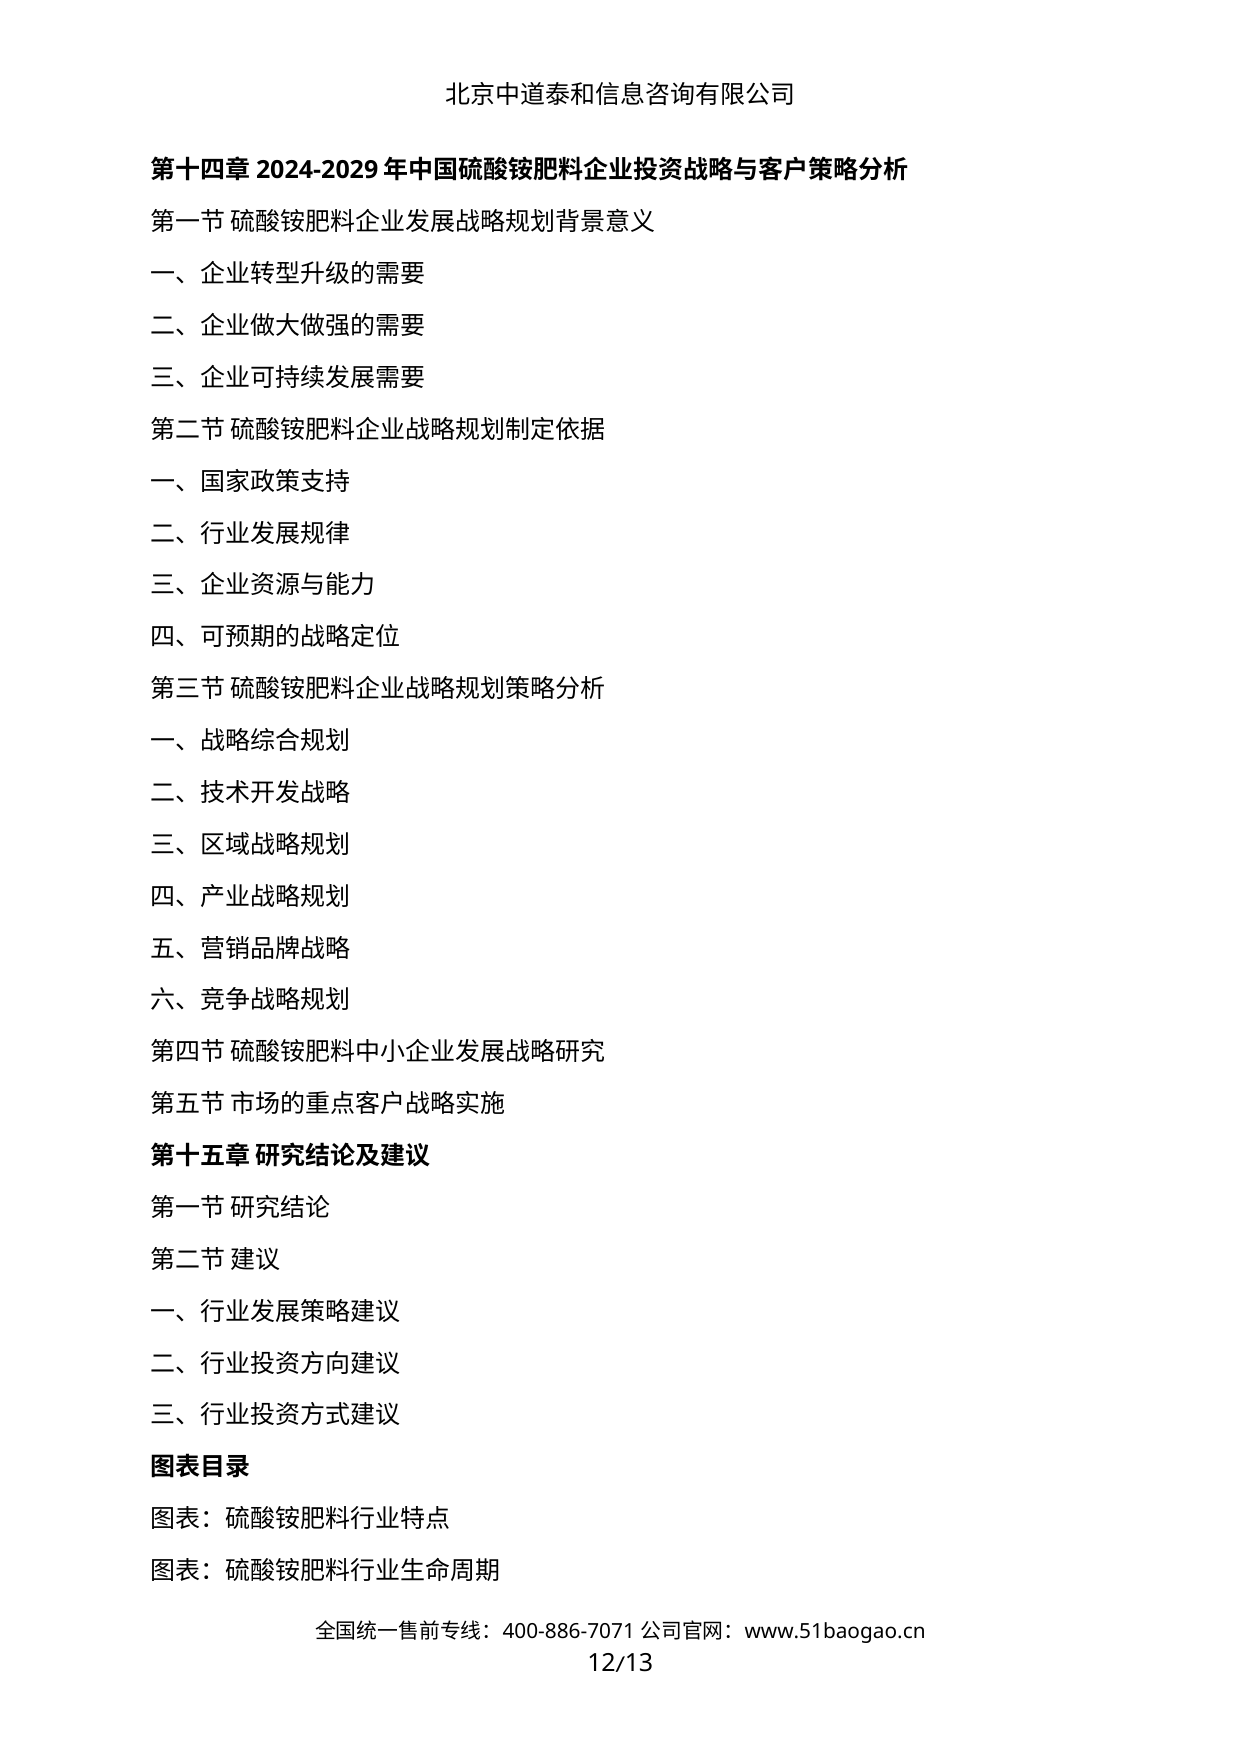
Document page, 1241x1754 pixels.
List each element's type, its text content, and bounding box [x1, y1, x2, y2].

text 第十五章 研究结论及建议 [150, 1136, 1090, 1172]
text 三、企业可持续发展需要 [150, 357, 1090, 394]
text 二、企业做大做强的需要 [150, 306, 1090, 342]
text 第十四章 2024-2029年中国硫酸铵肥料企业投资战略与客户策略分析 [150, 150, 1090, 186]
text 一、国家政策支持 [150, 461, 1090, 497]
text 图表：硫酸铵肥料行业生命周期 [150, 1551, 1090, 1587]
text 四、产业战略规划 [150, 876, 1090, 912]
text 二、行业投资方向建议 [150, 1343, 1090, 1379]
text 三、行业投资方式建议 [150, 1395, 1090, 1431]
text 第二节 硫酸铵肥料企业战略规划制定依据 [150, 409, 1090, 446]
text 一、战略综合规划 [150, 721, 1090, 757]
text 图表目录 [150, 1447, 1090, 1483]
text 第二节 建议 [150, 1239, 1090, 1276]
text 二、技术开发战略 [150, 772, 1090, 809]
text 第一节 研究结论 [150, 1187, 1090, 1224]
text 一、行业发展策略建议 [150, 1291, 1090, 1327]
text 五、营销品牌战略 [150, 928, 1090, 964]
text 第三节 硫酸铵肥料企业战略规划策略分析 [150, 669, 1090, 705]
text 第四节 硫酸铵肥料中小企业发展战略研究 [150, 1032, 1090, 1068]
text 图表：硫酸铵肥料行业特点 [150, 1499, 1090, 1535]
text 第一节 硫酸铵肥料企业发展战略规划背景意义 [150, 202, 1090, 238]
text 三、企业资源与能力 [150, 565, 1090, 601]
text 四、可预期的战略定位 [150, 617, 1090, 653]
text 第五节 市场的重点客户战略实施 [150, 1084, 1090, 1120]
text 六、竞争战略规划 [150, 980, 1090, 1016]
text 一、企业转型升级的需要 [150, 254, 1090, 290]
text 三、区域战略规划 [150, 824, 1090, 861]
text 二、行业发展规律 [150, 513, 1090, 549]
